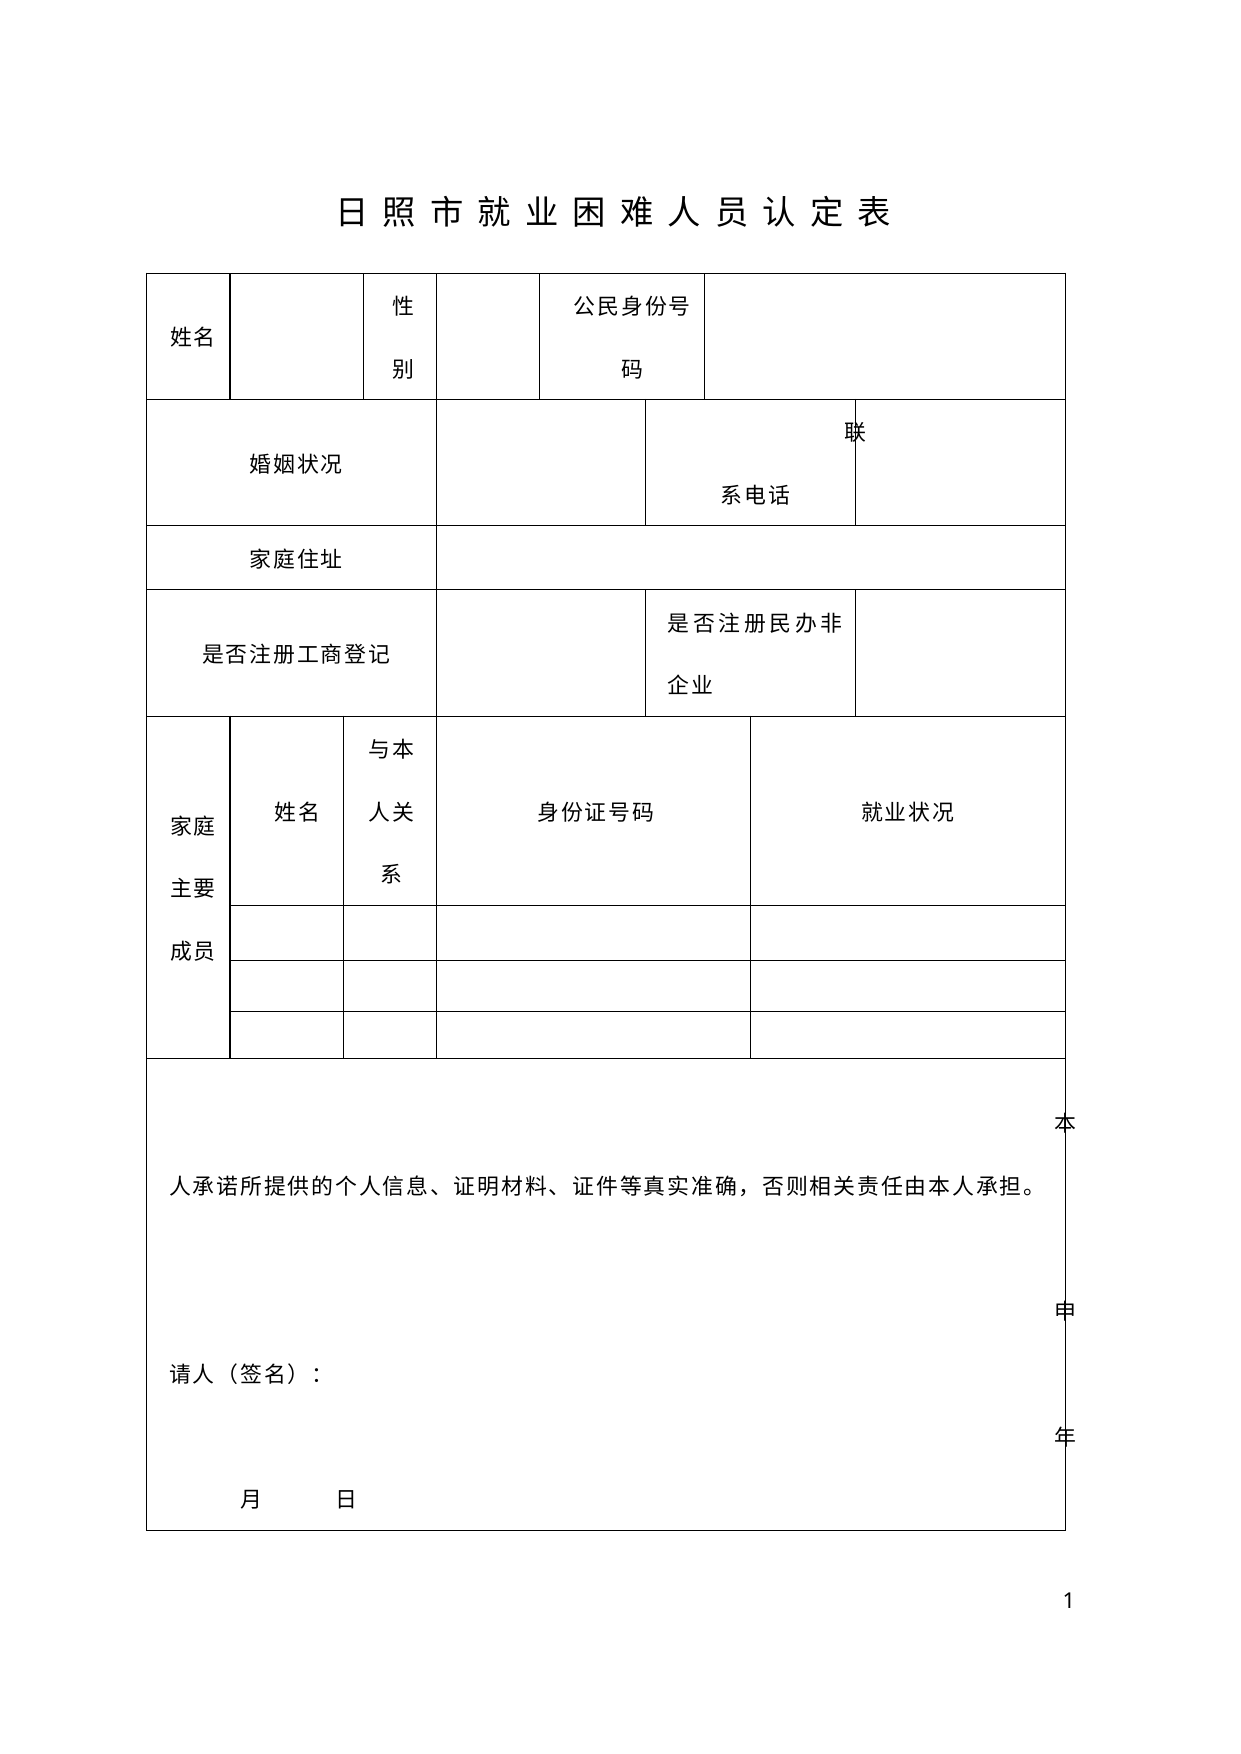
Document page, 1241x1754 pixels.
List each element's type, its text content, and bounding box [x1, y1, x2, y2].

table_cell [344, 961, 436, 1011]
table_cell 就业状况 [751, 717, 1065, 905]
table_header 性别 [364, 274, 436, 399]
table_cell [437, 906, 750, 960]
table_cell [344, 1012, 436, 1058]
table_cell [751, 1012, 1065, 1058]
table_cell [231, 961, 343, 1011]
table_cell 是否注册工商登记 [147, 590, 436, 716]
table_cell [437, 961, 750, 1011]
table_cell [856, 400, 1065, 525]
table_header 姓名 [147, 274, 229, 399]
table_cell 联系电话 [646, 400, 855, 525]
table_cell [344, 906, 436, 960]
table_cell 本人承诺所提供的个人信息、证明材料、证件等真实准确，否则相关责任由本人承担。 申请人（签名）： 年 月 日 [147, 1059, 1065, 1529]
table_cell 家庭主要成员 [147, 717, 229, 1058]
table_cell 姓名 [231, 717, 343, 905]
table_header [437, 274, 539, 399]
text 日照市就业困难人员认定表 [169, 178, 1071, 241]
table_cell [231, 906, 343, 960]
table_cell [856, 590, 1065, 716]
table_cell 身份证号码 [437, 717, 750, 905]
table_cell [751, 906, 1065, 960]
table_cell [437, 526, 1065, 589]
table_header 公民身份号码 [540, 274, 704, 399]
table_cell [231, 1012, 343, 1058]
table_cell [437, 400, 645, 525]
table_cell 家庭住址 [147, 526, 436, 589]
table_cell 与本人关系 [344, 717, 436, 905]
table_header [705, 274, 1065, 399]
table_cell 婚姻状况 [147, 400, 436, 525]
table_cell [437, 590, 645, 716]
table_cell 是否注册民办非企业 [646, 590, 855, 716]
table_cell [751, 961, 1065, 1011]
table_cell [437, 1012, 750, 1058]
table_header [231, 274, 363, 399]
